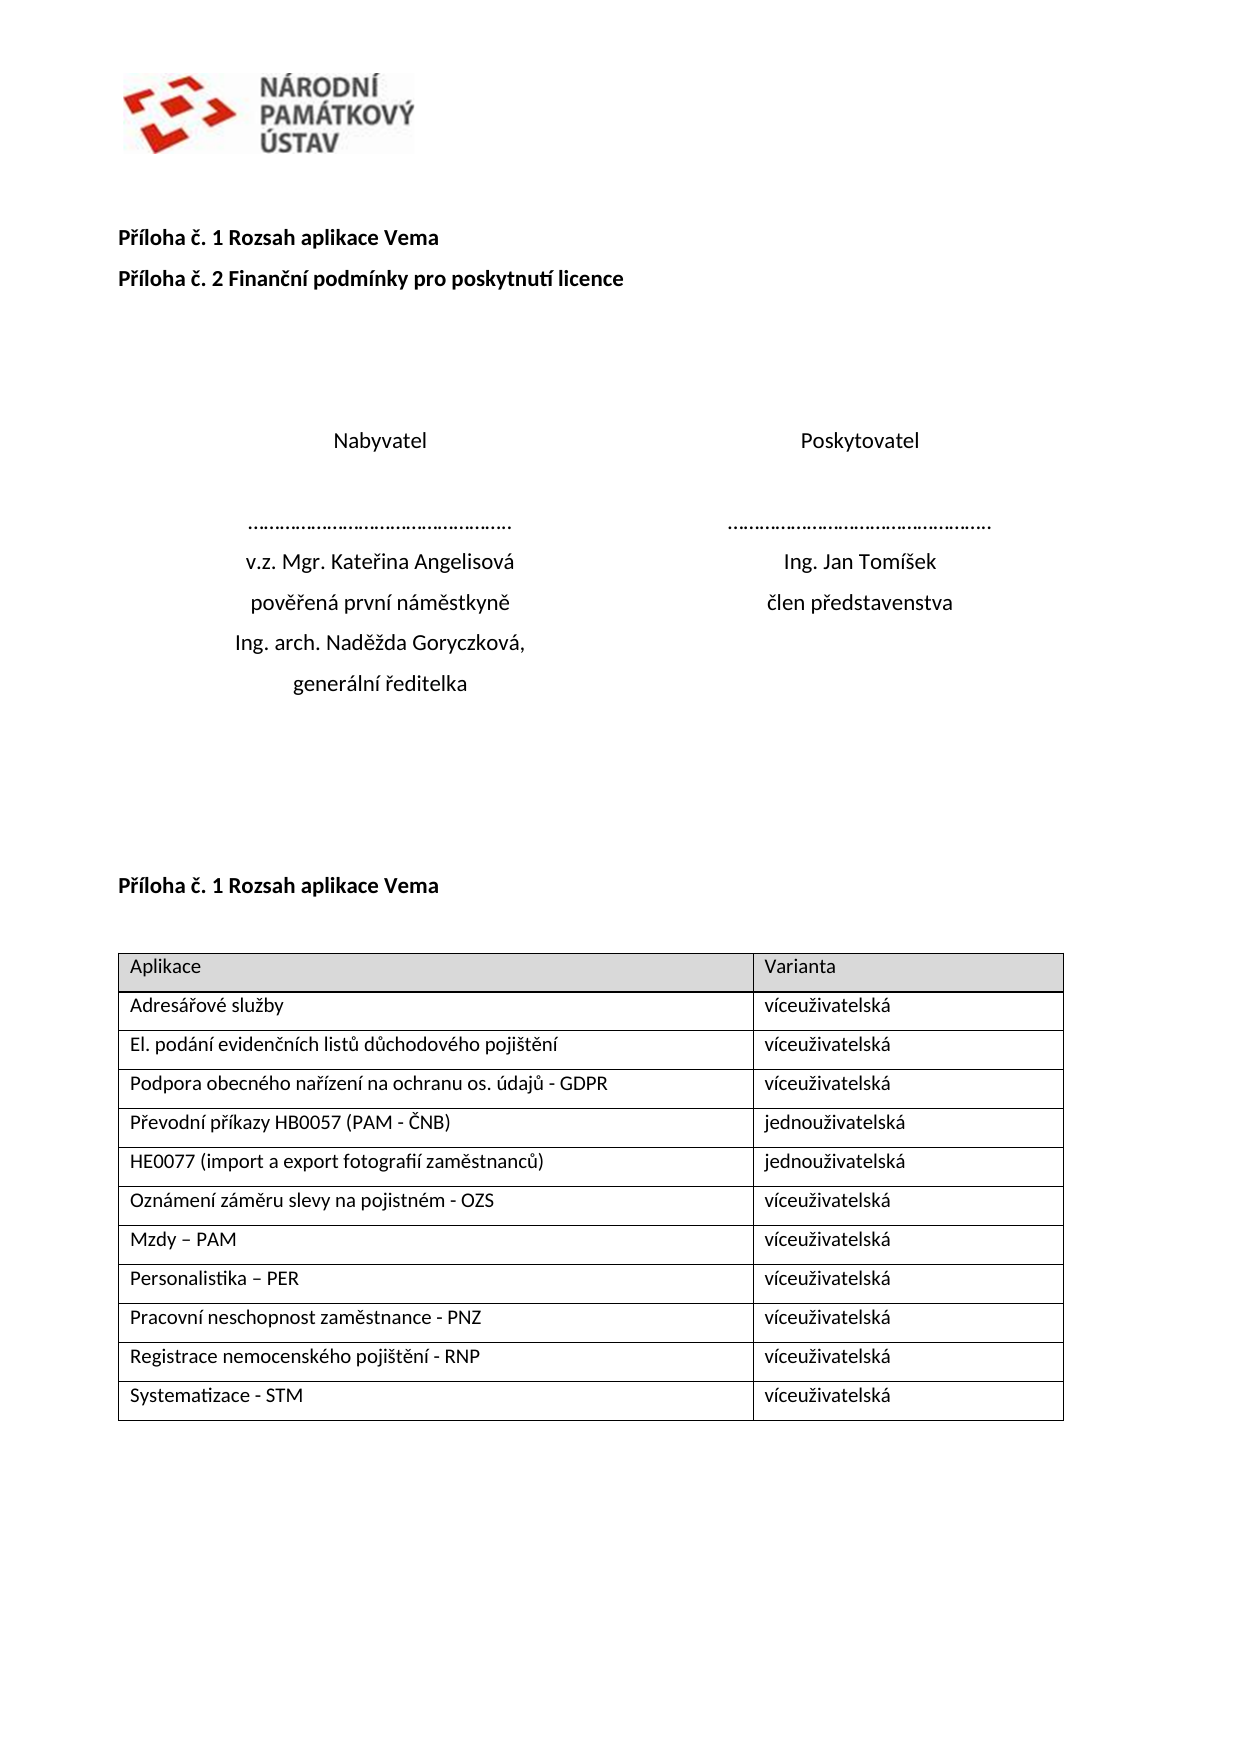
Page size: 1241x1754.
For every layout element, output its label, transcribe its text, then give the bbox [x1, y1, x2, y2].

table_cell Oznámení záměru slevy na pojistném - OZS [119, 1187, 753, 1225]
text Příloha č. 2 Finanční podmínky pro poskytnutí licence [118, 264, 1122, 292]
table_cell víceuživatelská [754, 1265, 1063, 1303]
table_cell Adresářové služby [119, 993, 753, 1030]
text Příloha č. 1 Rozsah aplikace Vema [118, 223, 1122, 251]
table_cell El. podání evidenčních listů důchodového pojištění [119, 1031, 753, 1069]
table_cell víceuživatelská [754, 1226, 1063, 1264]
table_cell Pracovní neschopnost zaměstnance - PNZ [119, 1304, 753, 1342]
table_cell Mzdy – PAM [119, 1226, 753, 1264]
table_cell víceuživatelská [754, 1343, 1063, 1381]
table_header Nabyvatel ………………………………………….. v.z. Mgr. Kateřina Angelisová pověřená první náměstkyně Ing. arch. Naděžda Goryczková, generální ředitelka [140, 345, 620, 709]
table_cell Personalistika – PER [119, 1265, 753, 1303]
table_cell Převodní příkazy HB0057 (PAM - ČNB) [119, 1109, 753, 1147]
table_cell víceuživatelská [754, 1031, 1063, 1069]
table_cell víceuživatelská [754, 1187, 1063, 1225]
text Příloha č. 1 Rozsah aplikace Vema [118, 871, 1122, 899]
table_header Varianta [754, 954, 1063, 991]
table_header Poskytovatel ………………………………………….. Ing. Jan Tomíšek člen představenstva [620, 345, 1100, 709]
picture [123, 73, 415, 154]
table_cell Podpora obecného nařízení na ochranu os. údajů - GDPR [119, 1070, 753, 1108]
table_header Aplikace [119, 954, 753, 991]
table_cell HE0077 (import a export fotografií zaměstnanců) [119, 1148, 753, 1186]
table_cell víceuživatelská [754, 1304, 1063, 1342]
table_cell Registrace nemocenského pojištění - RNP [119, 1343, 753, 1381]
table_cell Systematizace - STM [119, 1382, 753, 1420]
table_cell víceuživatelská [754, 1070, 1063, 1108]
table_cell jednouživatelská [754, 1109, 1063, 1147]
table_cell jednouživatelská [754, 1148, 1063, 1186]
table_cell víceuživatelská [754, 993, 1063, 1030]
table_cell víceuživatelská [754, 1382, 1063, 1420]
